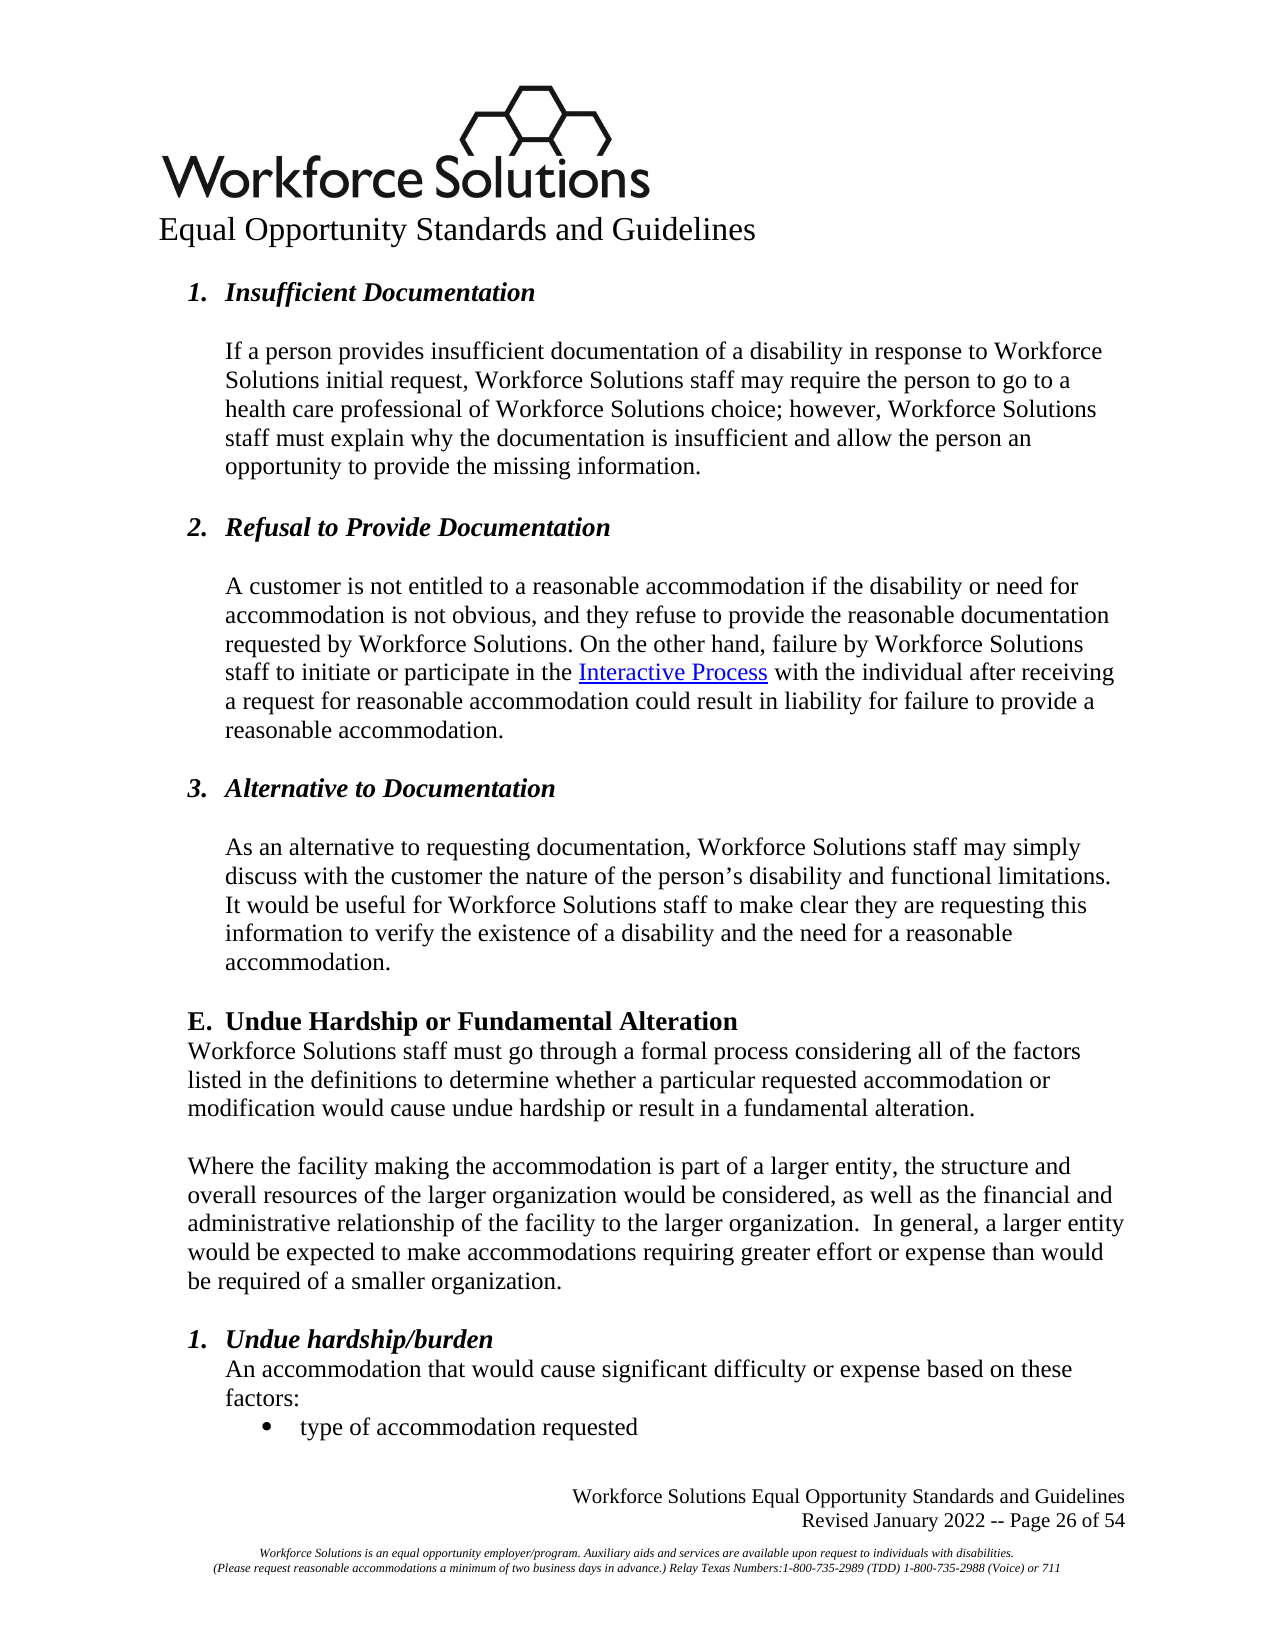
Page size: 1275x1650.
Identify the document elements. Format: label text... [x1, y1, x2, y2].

text If a person provides insufficient documentation of a disability in response to Workforce Solutions initial request, Workforce Solutions staff may require the person to go to a health care professional of Workforce Solutions choice; however, Workforce Solutions staff must explain why the documentation is insufficient and allow the person an opportunity to provide the missing information. [225, 336, 1125, 480]
text A customer is not entitled to a reasonable accommodation if the disability or need for accommodation is not obvious, and they refuse to provide the reasonable documentation requested by Workforce Solutions. On the other hand, failure by Workforce Solutions staff to initiate or participate in the Interactive Process with the individual after receiving a request for reasonable accommodation could result in liability for failure to provide a reasonable accommodation. [225, 571, 1125, 744]
subtitle Insufficient Documentation [150, 276, 1125, 308]
subtitle Undue hardship/burden [150, 1323, 1125, 1354]
subtitle Alternative to Documentation [150, 772, 1125, 803]
text Where the facility making the accommodation is part of a larger entity, the structure and overall resources of the larger organization would be considered, as well as the financial and administrative relationship of the facility to the larger organization. In general, a larger entity would be expected to make accommodations requiring greater effort or expense than would be required of a smaller organization. [187, 1151, 1125, 1295]
subtitle Refusal to Provide Documentation [150, 511, 1125, 542]
picture [150, 75, 661, 210]
text An accommodation that would cause significant difficulty or expense based on these factors: [225, 1354, 1125, 1412]
list type of accommodation requested [262, 1412, 1125, 1441]
text Workforce Solutions staff must go through a formal process considering all of the factors listed in the definitions to determine whether a particular requested accommodation or modification would cause undue hardship or result in a fundamental alteration. [187, 1036, 1125, 1122]
subtitle Undue Hardship or Fundamental Alteration [150, 1005, 1125, 1036]
text As an alternative to requesting documentation, Workforce Solutions staff may simply discuss with the customer the nature of the person’s disability and functional limitations. It would be useful for Workforce Solutions staff to make clear they are requesting this information to verify the existence of a disability and the need for a reasonable accommodation. [225, 832, 1125, 976]
